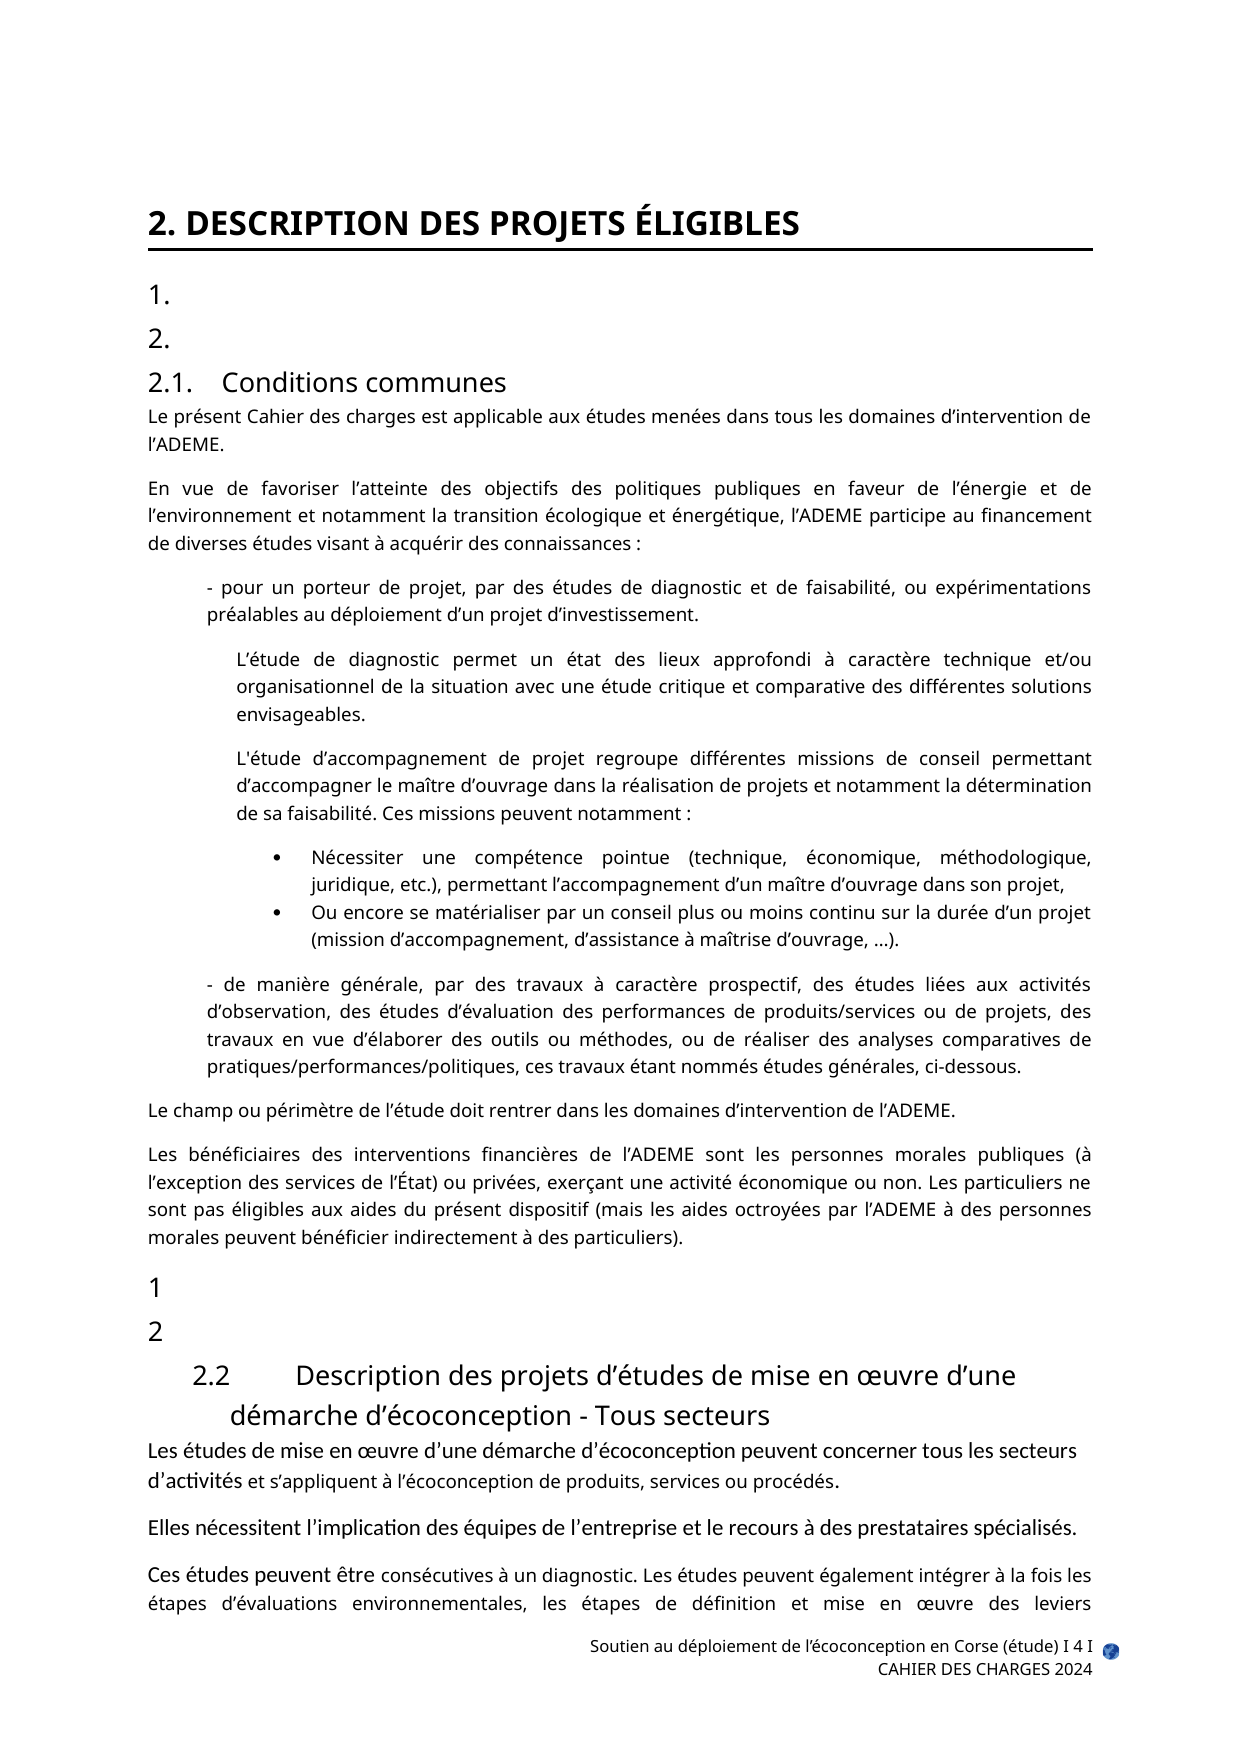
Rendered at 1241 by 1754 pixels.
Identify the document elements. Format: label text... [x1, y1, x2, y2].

list Nécessiter une compétence pointue (technique, économique, méthodologique, juridique, etc.), permettant l’accompagnement d’un maître d’ouvrage dans son projet, [273, 844, 1093, 897]
list Ou encore se matérialiser par un conseil plus ou moins continu sur la durée d’un projet (mission d’accompagnement, d’assistance à maîtrise d’ouvrage, …). [273, 899, 1093, 952]
text L'étude d’accompagnement de projet regroupe différentes missions de conseil permettant d’accompagner le maître d’ouvrage dans la réalisation de projets et notamment la détermination de sa faisabilité. Ces missions peuvent notamment : [236, 745, 1093, 826]
text Le présent Cahier des charges est applicable aux études menées dans tous les domaines d’intervention de l’ADEME. [148, 403, 1093, 456]
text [148, 1560, 1093, 1615]
text Le champ ou périmètre de l’étude doit rentrer dans les domaines d’intervention de l’ADEME. [148, 1098, 1093, 1123]
subtitle Description des projets éligibles [148, 200, 1093, 248]
picture [1102, 1643, 1120, 1660]
text Elles nécessitent l’implication des équipes de l’entreprise et le recours à des prestataires spécialisés. [148, 1513, 1093, 1541]
text Les bénéficiaires des interventions financières de l’ADEME sont les personnes morales publiques (à l’exception des services de l’État) ou privées, exerçant une activité économique ou non. Les particuliers ne sont pas éligibles aux aides du présent dispositif (mais les aides octroyées par l’ADEME à des personnes morales peuvent bénéficier indirectement à des particuliers). [148, 1142, 1093, 1250]
subtitle Description des projets d’études de mise en œuvre d’une démarche d’écoconception - Tous secteurs [192, 1356, 1093, 1433]
text En vue de favoriser l’atteinte des objectifs des politiques publiques en faveur de l’énergie et de l’environnement et notamment la transition écologique et énergétique, l’ADEME participe au financement de diverses études visant à acquérir des connaissances : [148, 475, 1093, 556]
text Les études de mise en œuvre d’une démarche d’écoconception peuvent concerner tous les secteurs d’activités et s’appliquent à l’écoconception de produits, services ou procédés. [148, 1436, 1093, 1494]
text - pour un porteur de projet, par des études de diagnostic et de faisabilité, ou expérimentations préalables au déploiement d’un projet d’investissement. [207, 574, 1093, 627]
text L’étude de diagnostic permet un état des lieux approfondi à caractère technique et/ou organisationnel de la situation avec une étude critique et comparative des différentes solutions envisageables. [236, 646, 1093, 726]
text - de manière générale, par des travaux à caractère prospectif, des études liées aux activités d’observation, des études d’évaluation des performances de produits/services ou de projets, des travaux en vue d’élaborer des outils ou méthodes, ou de réaliser des analyses comparatives de pratiques/performances/politiques, ces travaux étant nommés études générales, ci-dessous. [207, 971, 1093, 1079]
subtitle Conditions communes [148, 364, 1093, 401]
